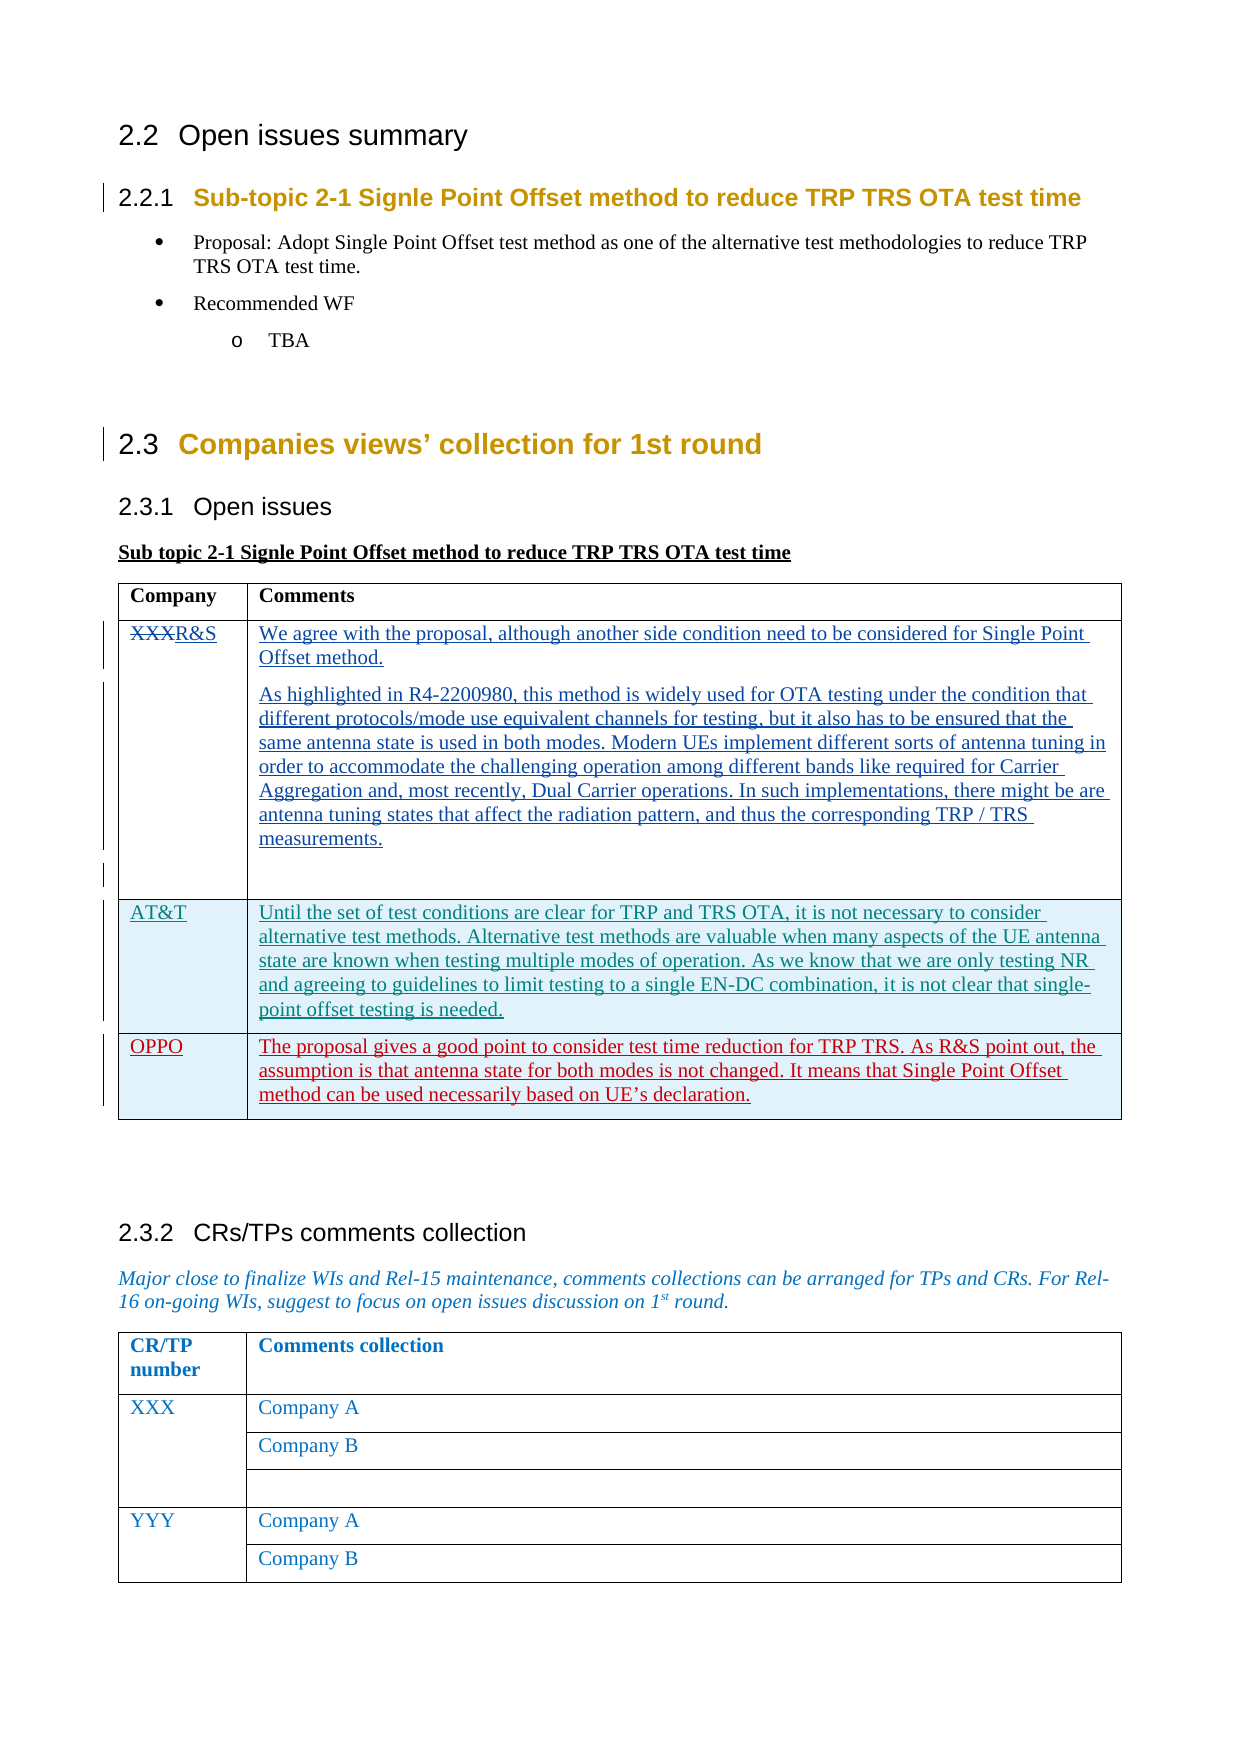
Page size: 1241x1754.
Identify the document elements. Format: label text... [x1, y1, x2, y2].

table_cell Company B [247, 1433, 1121, 1469]
list Recommended WF [156, 291, 1122, 315]
list Proposal: Adopt Single Point Offset test method as one of the alternative test methodologies to reduce TRP TRS OTA test time. [156, 230, 1122, 278]
table_cell [248, 621, 1121, 899]
text Sub topic 2-1 Signle Point Offset method to reduce TRP TRS OTA test time [118, 539, 1122, 564]
subtitle Companies views’ collection for 1st round [118, 427, 1122, 461]
subtitle Open issues [118, 492, 1122, 521]
table_cell YYY [119, 1508, 246, 1582]
subtitle Sub-topic 2-1 Signle Point Offset method to reduce TRP TRS OTA test time [118, 183, 1122, 212]
subtitle Open issues summary [118, 118, 1122, 152]
table_cell XXX [119, 1395, 246, 1507]
table_cell Company A [247, 1395, 1121, 1432]
table_header Comments collection [247, 1333, 1121, 1394]
table_cell [247, 1470, 1121, 1507]
table_cell Company A [247, 1508, 1121, 1544]
table_header CR/TP number [119, 1333, 246, 1394]
list TBA [231, 327, 1122, 353]
subtitle CRs/TPs comments collection [118, 1218, 1122, 1247]
text Major close to finalize WIs and Rel-15 maintenance, comments collections can be arranged for TPs and CRs. For Rel-16 on-going WIs, suggest to focus on open issues discussion on 1st round. [118, 1265, 1122, 1313]
table_cell [119, 621, 247, 899]
table_header Comments [248, 584, 1121, 620]
table_header Company [119, 584, 247, 620]
table_cell Company B [247, 1545, 1121, 1582]
